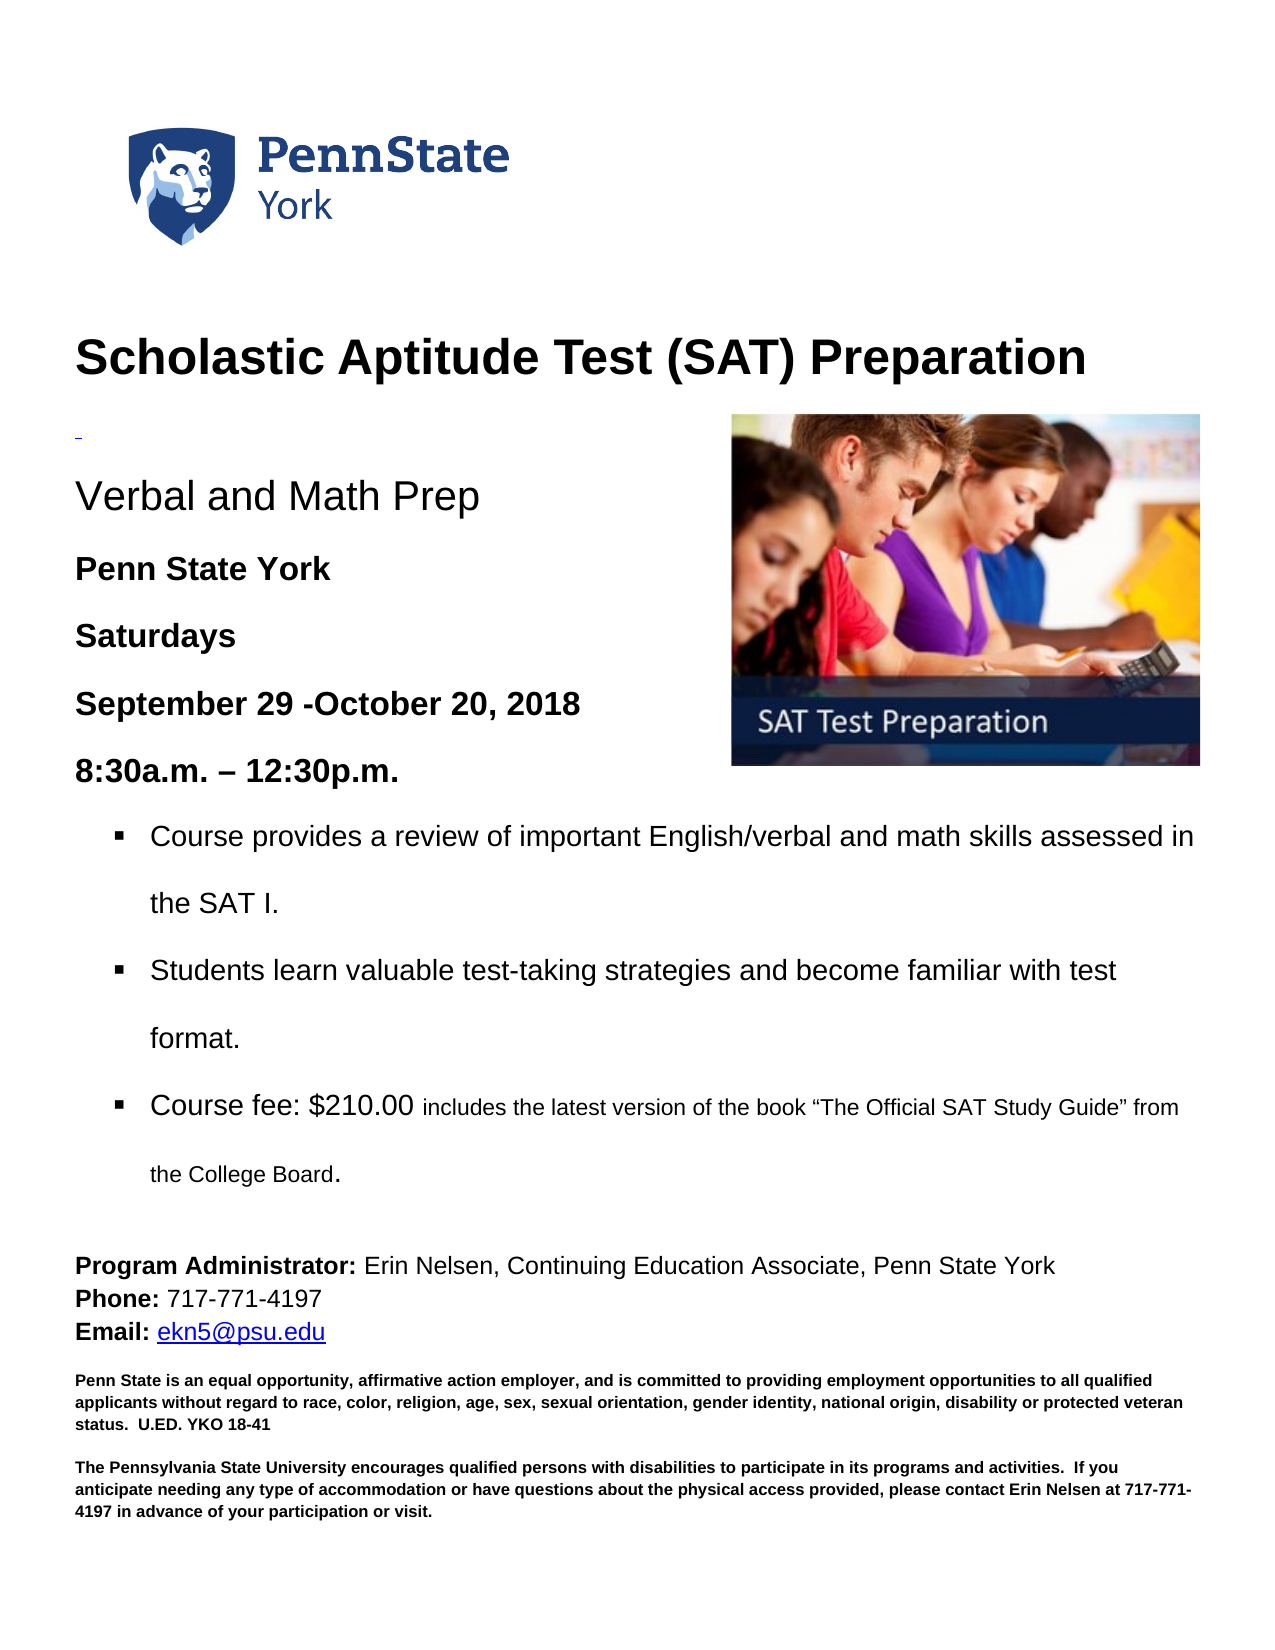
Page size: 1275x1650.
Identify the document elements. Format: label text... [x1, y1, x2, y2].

list Course provides a review of important English/verbal and math skills assessed in the SAT I. [112, 819, 1200, 920]
picture [75, 75, 561, 299]
text Program Administrator: Erin Nelsen, Continuing Education Associate, Penn State York Phone: 717-771-4197 Email: ekn5@psu.edu [75, 1251, 1200, 1346]
picture [731, 414, 1200, 766]
text Verbal and Math Prep [75, 471, 731, 519]
text Penn State is an equal opportunity, affirmative action employer, and is committed to providing employment opportunities to all qualified applicants without regard to race, color, religion, age, sex, sexual orientation, gender identity, national origin, disability or protected veteran status. U.ED. YKO 18-41 [75, 1371, 1200, 1434]
list Students learn valuable test-taking strategies and become familiar with test format. [112, 953, 1200, 1054]
text Penn State York [75, 548, 731, 587]
text The Pennsylvania State University encourages qualified persons with disabilities to participate in its programs and activities. If you anticipate needing any type of accommodation or have questions about the physical access provided, please contact Erin Nelsen at 717-771-4197 in advance of your participation or visit. [75, 1458, 1200, 1521]
text Saturdays [75, 616, 731, 654]
text Scholastic Aptitude Test (SAT) Preparation [75, 328, 1200, 385]
text September 29 -October 20, 2018 [75, 684, 731, 722]
list Course fee: $210.00 includes the latest version of the book “The Official SAT Study Guide” from the College Board. [112, 1088, 1200, 1188]
text 8:30a.m. – 12:30p.m. [75, 751, 1200, 790]
